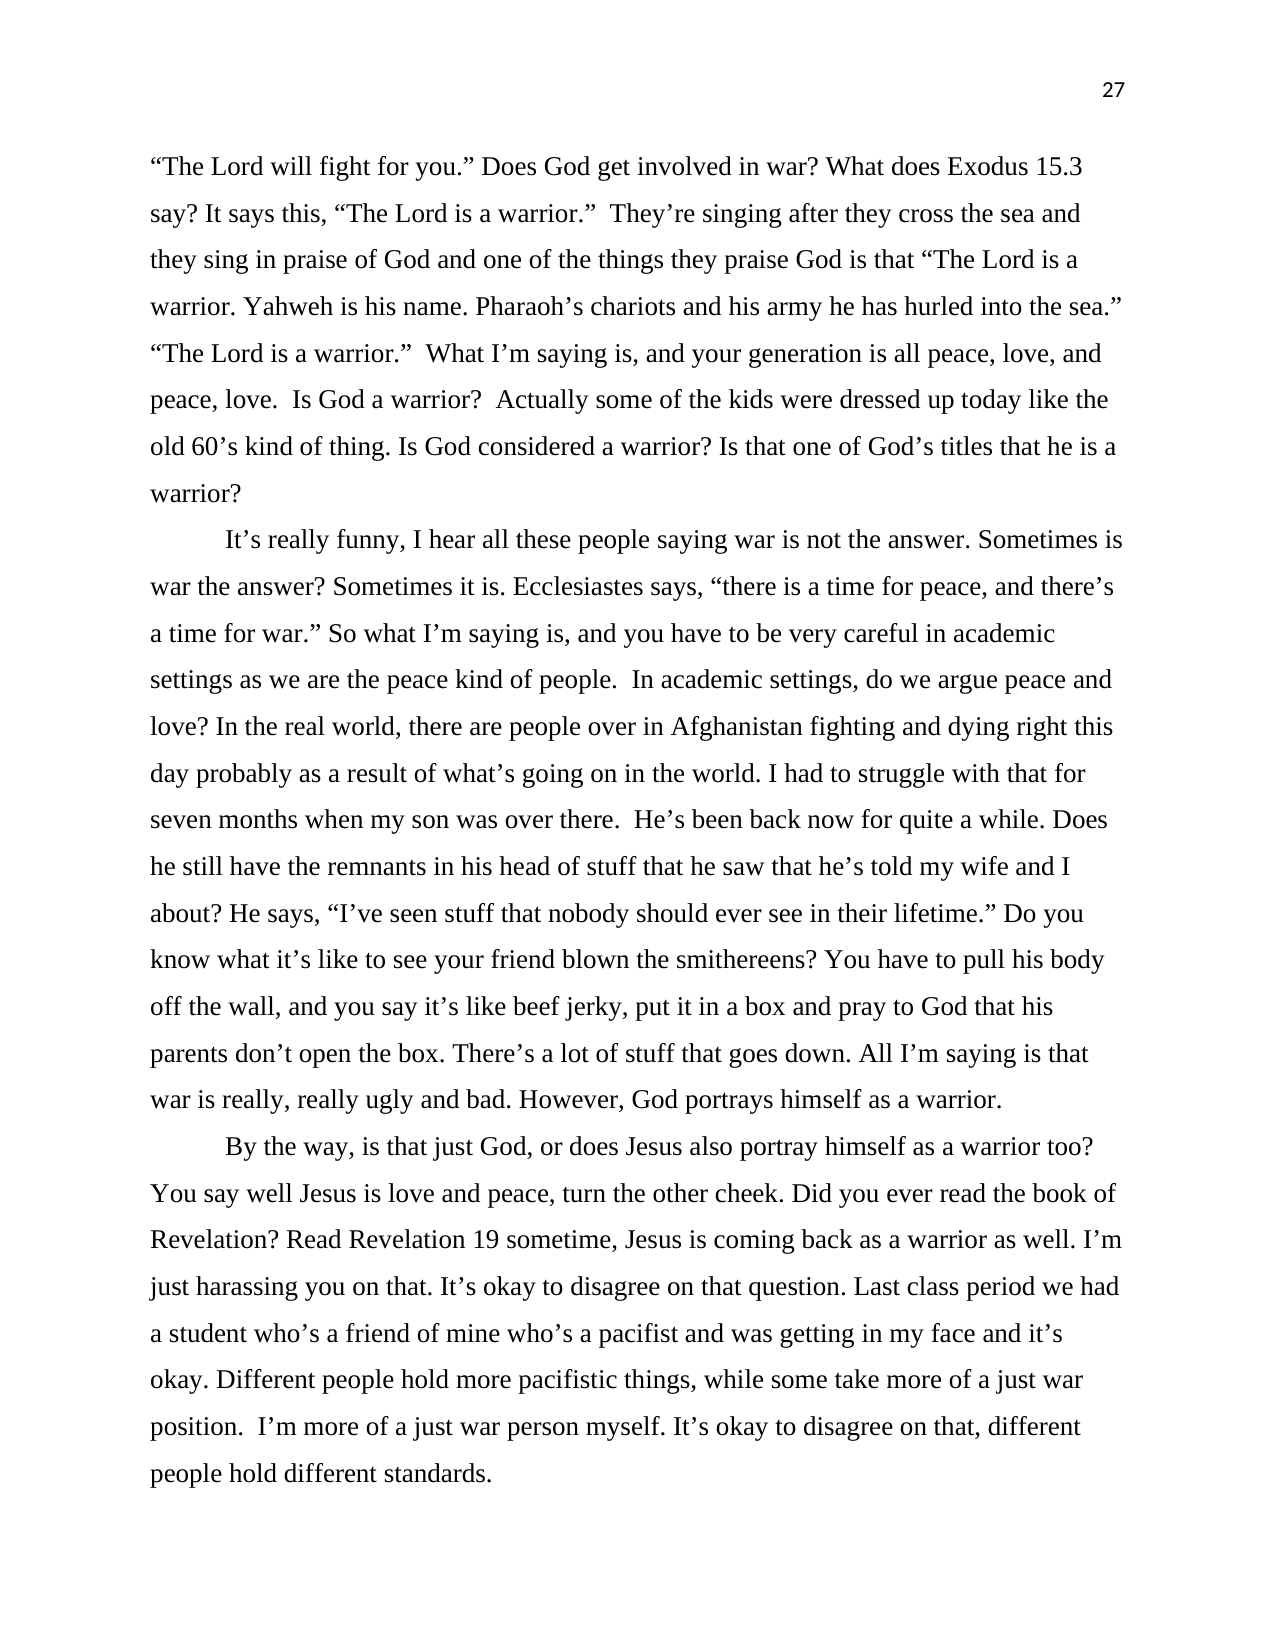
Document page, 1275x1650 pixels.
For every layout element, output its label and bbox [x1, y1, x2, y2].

text [150, 150, 1125, 1488]
